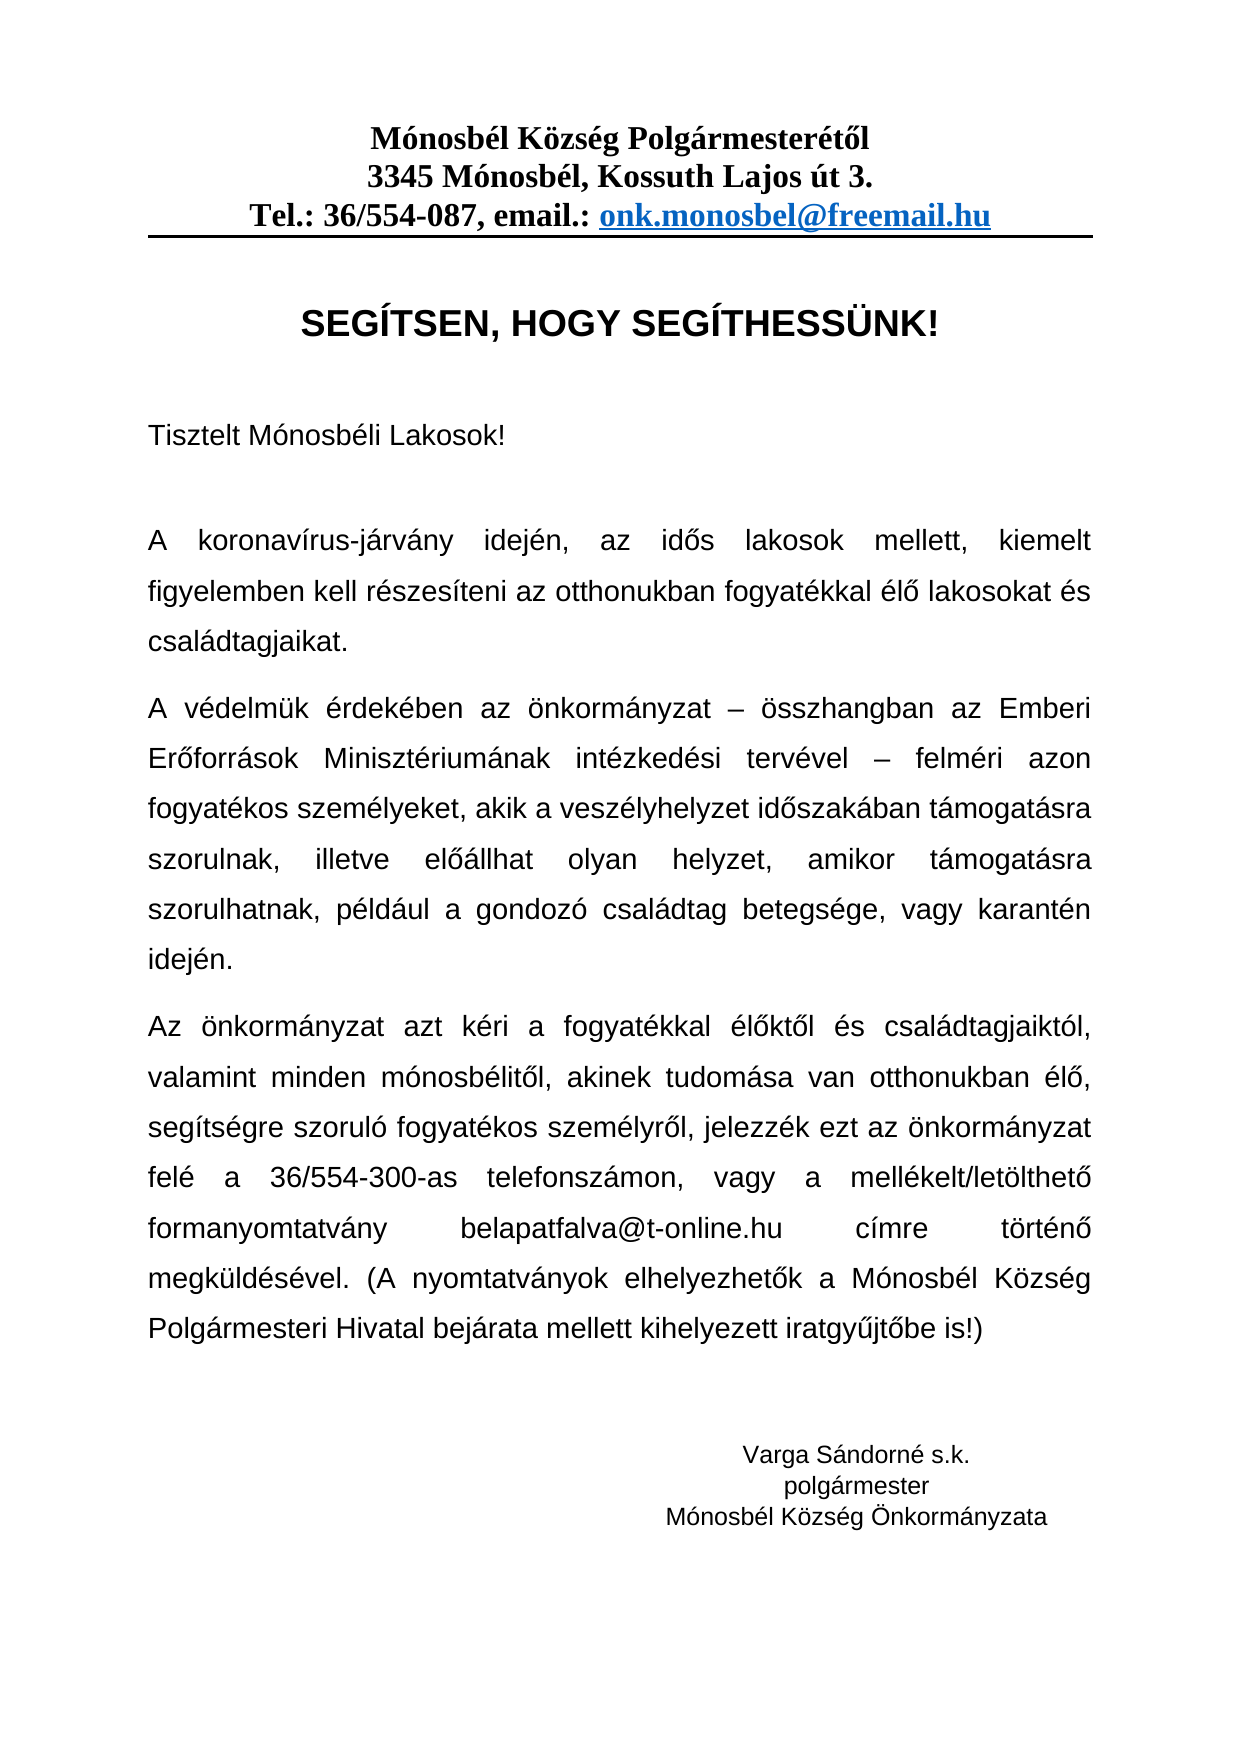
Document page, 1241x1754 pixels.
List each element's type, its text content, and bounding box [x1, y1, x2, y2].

text polgármester [620, 1471, 1093, 1500]
text Tisztelt Mónosbéli Lakosok! [148, 418, 1093, 451]
text Tel.: 36/554-087, email.: onk.monosbel@freemail.hu [148, 195, 1093, 235]
text A koronavírus-járvány idején, az idős lakosok mellett, kiemelt figyelemben kell részesíteni az otthonukban fogyatékkal élő lakosokat és családtagjaikat. [148, 523, 1093, 657]
text Segítsen, hogy segíthessünk! [148, 302, 1093, 345]
text Varga Sándorné s.k. [620, 1440, 1093, 1469]
text A védelmük érdekében az önkormányzat – összhangban az Emberi Erőforrások Minisztériumának intézkedési tervével – felméri azon fogyatékos személyeket, akik a veszélyhelyzet időszakában támogatásra szorulnak, illetve előállhat olyan helyzet, amikor támogatásra szorulhatnak, például a gondozó családtag betegsége, vagy karantén idején. [148, 691, 1093, 976]
text 3345 Mónosbél, Kossuth Lajos út 3. [148, 156, 1093, 195]
text Mónosbél Község Polgármesterétől [148, 118, 1093, 156]
text Az önkormányzat azt kéri a fogyatékkal élőktől és családtagjaiktól, valamint minden mónosbélitől, akinek tudomása van otthonukban élő, segítségre szoruló fogyatékos személyről, jelezzék ezt az önkormányzat felé a 36/554-300-as telefonszámon, vagy a mellékelt/letölthető formanyomtatvány belapatfalva@t-online.hu címre történő megküldésével. (A nyomtatványok elhelyezhetők a Mónosbél Község Polgármesteri Hivatal bejárata mellett kihelyezett iratgyűjtőbe is!) [148, 1009, 1093, 1345]
text Mónosbél Község Önkormányzata [620, 1502, 1093, 1531]
